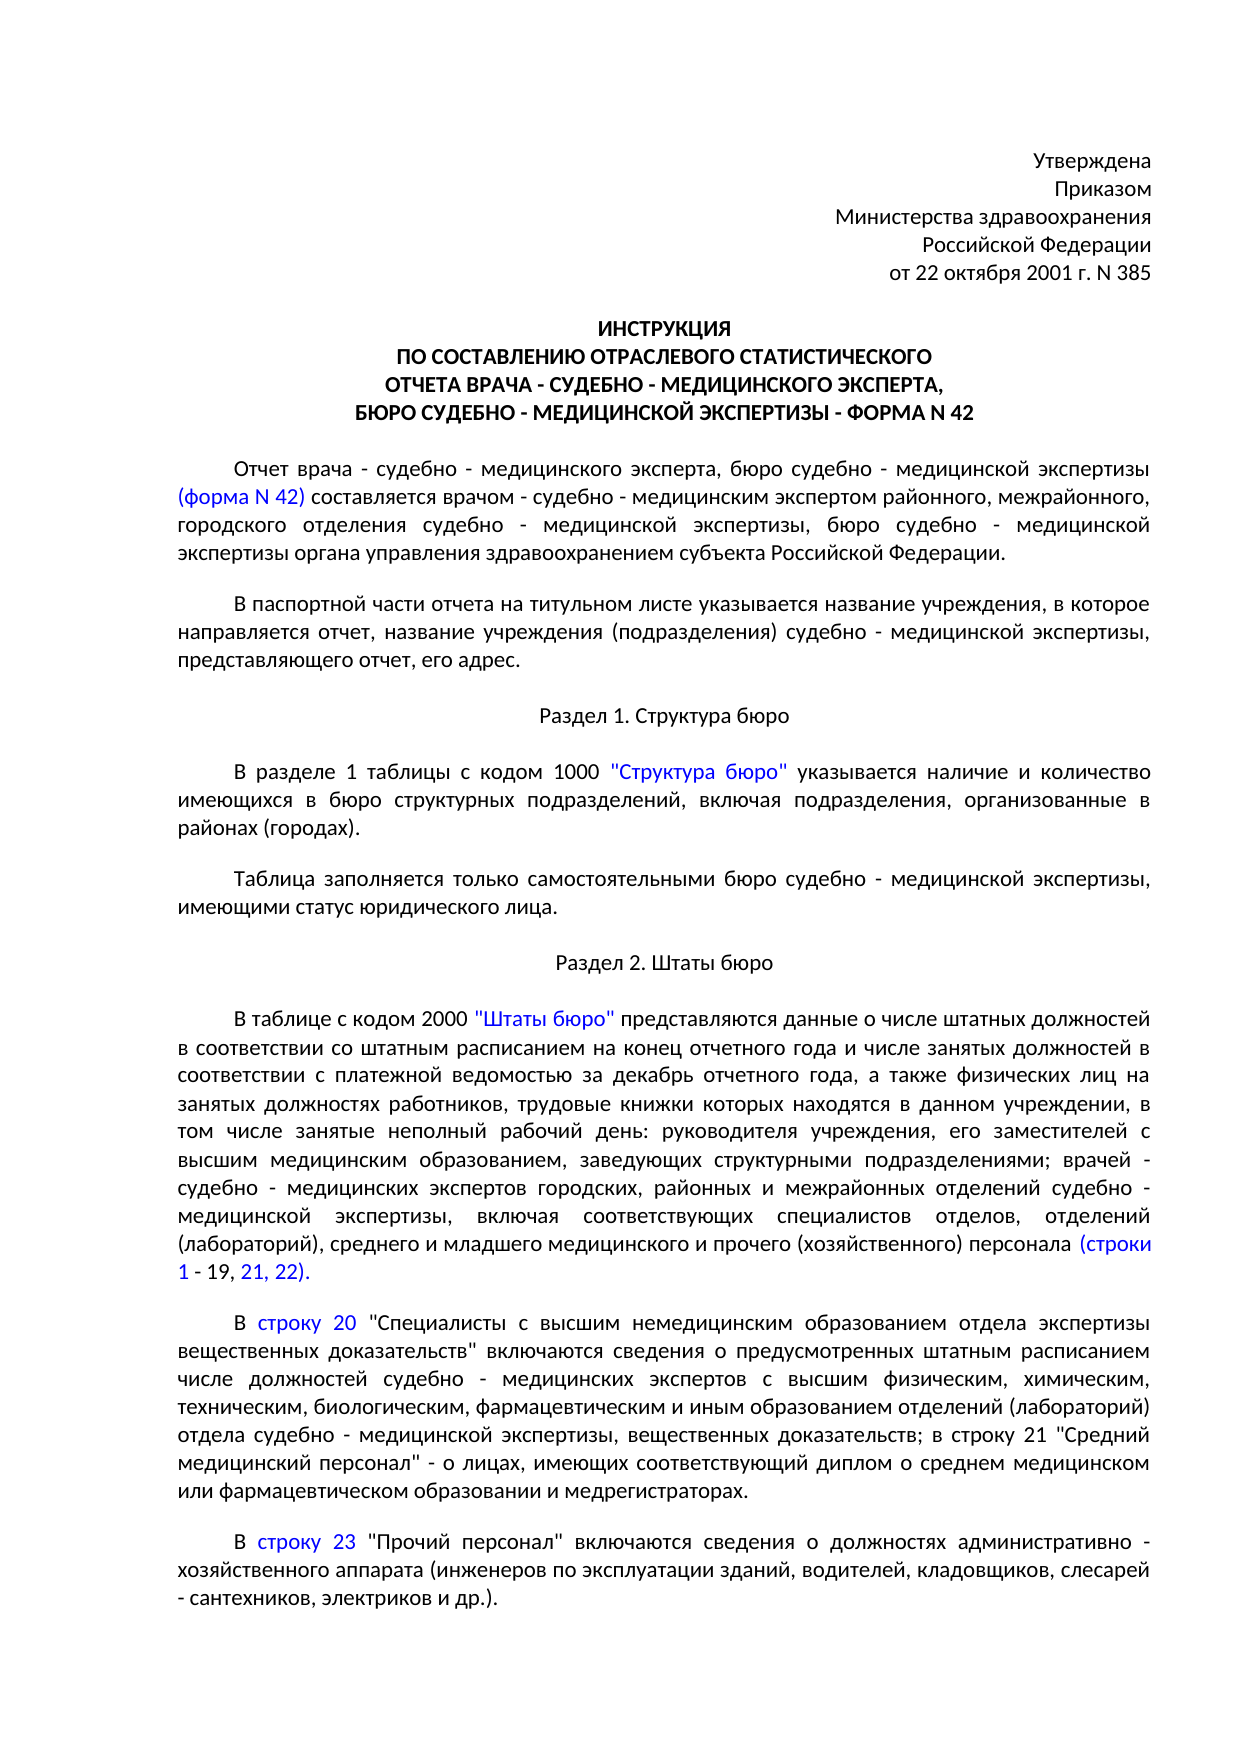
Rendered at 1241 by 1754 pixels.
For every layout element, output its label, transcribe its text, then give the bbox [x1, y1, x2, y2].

text Раздел 2. Штаты бюро [177, 948, 1152, 977]
text Российской Федерации [177, 230, 1152, 258]
text Министерства здравоохранения [177, 202, 1152, 230]
text В разделе 1 таблицы с кодом 1000 "Структура бюро" указывается наличие и количество имеющихся в бюро структурных подразделений, включая подразделения, организованные в районах (городах). [177, 757, 1152, 842]
title ИНСТРУКЦИЯ [177, 314, 1152, 342]
text Раздел 1. Структура бюро [177, 701, 1152, 729]
text Приказом [177, 174, 1152, 202]
text Отчет врача - судебно - медицинского эксперта, бюро судебно - медицинской экспертизы (форма N 42) составляется врачом - судебно - медицинским экспертом районного, межрайонного, городского отделения судебно - медицинской экспертизы, бюро судебно - медицинской экспертизы органа управления здравоохранением субъекта Российской Федерации. [177, 454, 1152, 566]
title ОТЧЕТА ВРАЧА - СУДЕБНО - МЕДИЦИНСКОГО ЭКСПЕРТА, [177, 370, 1152, 398]
text от 22 октября 2001 г. N 385 [177, 258, 1152, 286]
text В таблице с кодом 2000 "Штаты бюро" представляются данные о числе штатных должностей в соответствии со штатным расписанием на конец отчетного года и числе занятых должностей в соответствии с платежной ведомостью за декабрь отчетного года, а также физических лиц на занятых должностях работников, трудовые книжки которых находятся в данном учреждении, в том числе занятые неполный рабочий день: руководителя учреждения, его заместителей с высшим медицинским образованием, заведующих структурными подразделениями; врачей - судебно - медицинских экспертов городских, районных и межрайонных отделений судебно - медицинской экспертизы, включая соответствующих специалистов отделов, отделений (лабораторий), среднего и младшего медицинского и прочего (хозяйственного) персонала (строки 1 - 19, 21, 22). [177, 1004, 1152, 1285]
text В паспортной части отчета на титульном листе указывается название учреждения, в которое направляется отчет, название учреждения (подразделения) судебно - медицинской экспертизы, представляющего отчет, его адрес. [177, 589, 1152, 673]
text Утверждена [177, 146, 1152, 174]
text Таблица заполняется только самостоятельными бюро судебно - медицинской экспертизы, имеющими статус юридического лица. [177, 864, 1152, 921]
title ПО СОСТАВЛЕНИЮ ОТРАСЛЕВОГО СТАТИСТИЧЕСКОГО [177, 342, 1152, 370]
title БЮРО СУДЕБНО - МЕДИЦИНСКОЙ ЭКСПЕРТИЗЫ - ФОРМА N 42 [177, 398, 1152, 426]
text В строку 23 "Прочий персонал" включаются сведения о должностях административно - хозяйственного аппарата (инженеров по эксплуатации зданий, водителей, кладовщиков, слесарей - сантехников, электриков и др.). [177, 1527, 1152, 1611]
text В строку 20 "Специалисты с высшим немедицинским образованием отдела экспертизы вещественных доказательств" включаются сведения о предусмотренных штатным расписанием числе должностей судебно - медицинских экспертов с высшим физическим, химическим, техническим, биологическим, фармацевтическим и иным образованием отделений (лабораторий) отдела судебно - медицинской экспертизы, вещественных доказательств; в строку 21 "Средний медицинский персонал" - о лицах, имеющих соответствующий диплом о среднем медицинском или фармацевтическом образовании и медрегистраторах. [177, 1308, 1152, 1504]
